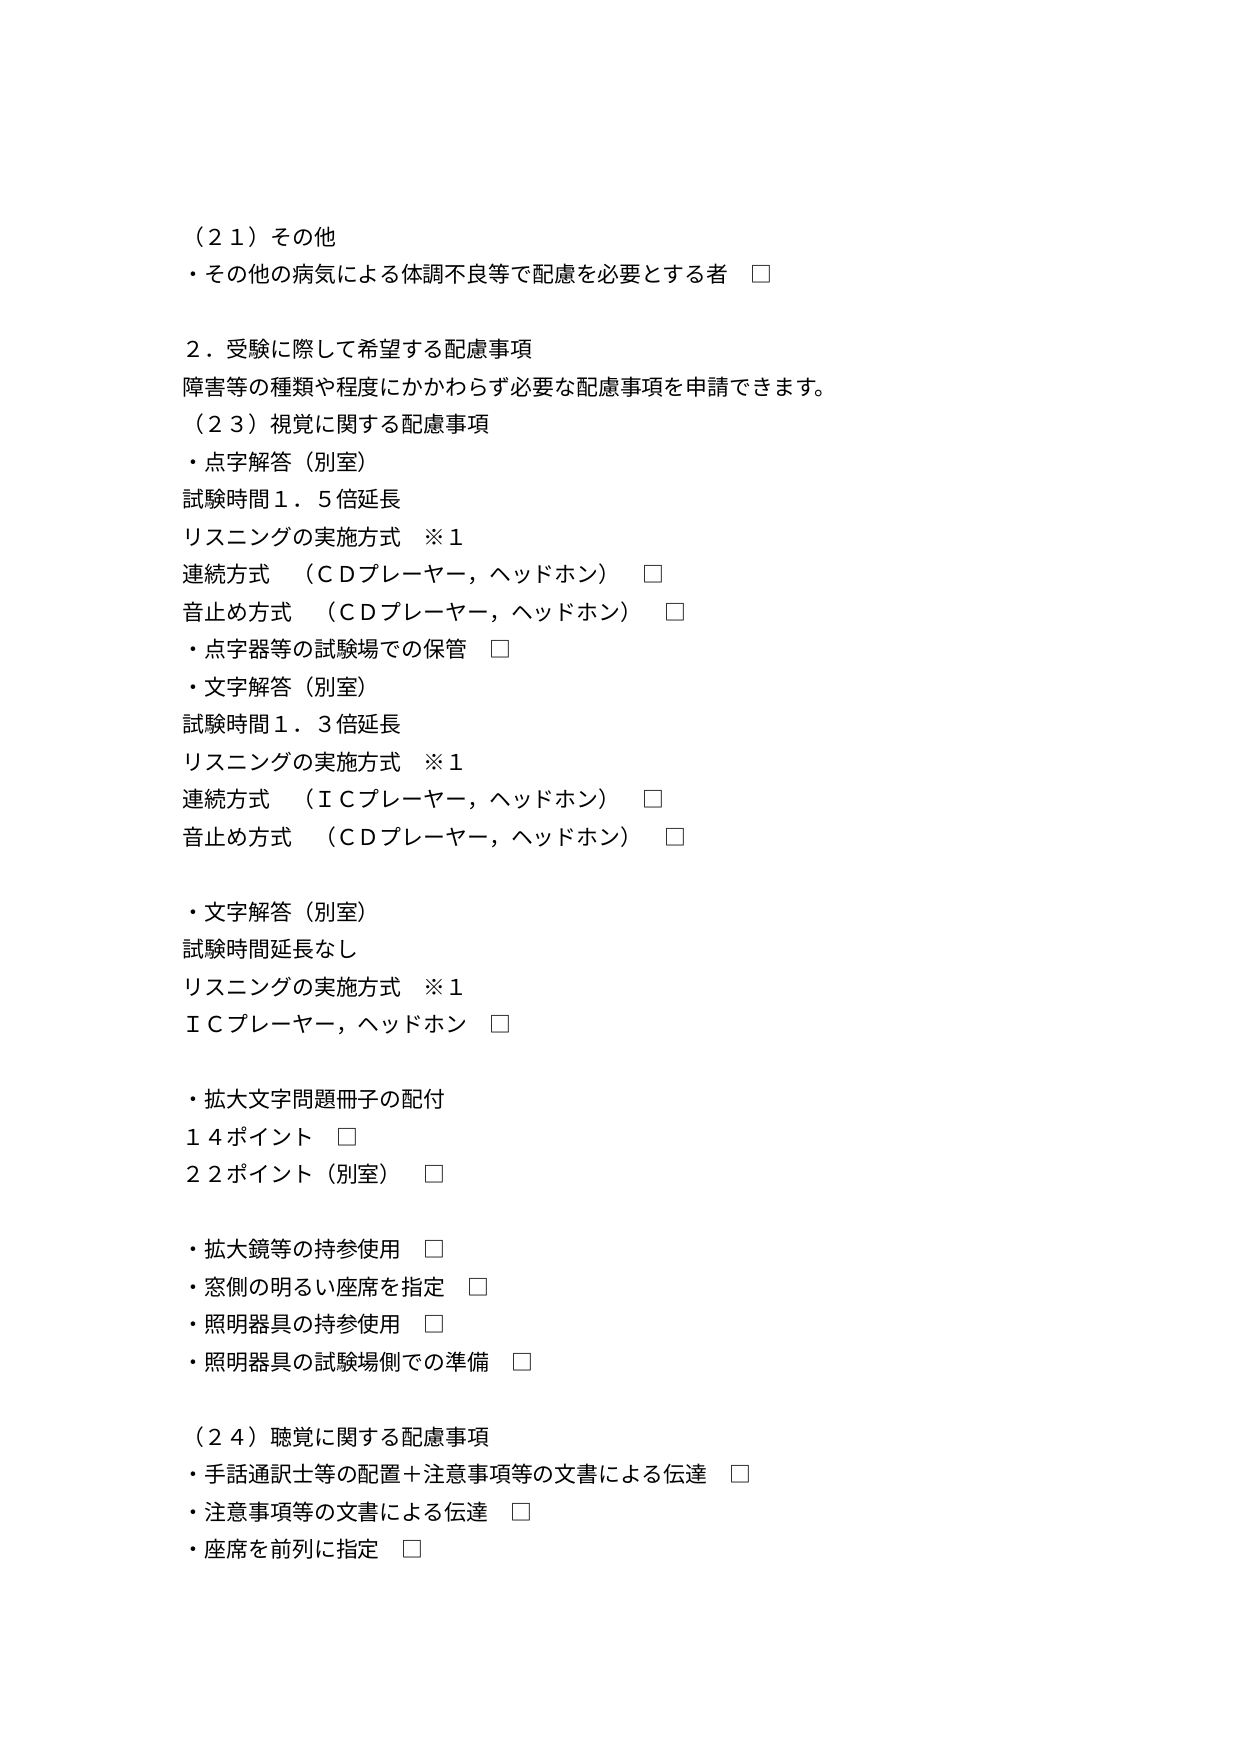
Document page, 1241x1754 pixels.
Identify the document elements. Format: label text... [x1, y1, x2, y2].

text ２２ポイント（別室） □ [183, 1154, 1058, 1192]
text ・点字器等の試験場での保管 □ [183, 629, 1058, 667]
text ・窓側の明るい座席を指定 □ [183, 1267, 1058, 1304]
text （２４）聴覚に関する配慮事項 [183, 1417, 1058, 1454]
text 音止め方式 （ＣＤプレーヤー，ヘッドホン） □ [183, 592, 1058, 629]
text （２３）視覚に関する配慮事項 [183, 404, 1058, 442]
text （２１）その他 [183, 217, 1058, 254]
text ・拡大鏡等の持参使用 □ [183, 1229, 1058, 1267]
text 音止め方式 （ＣＤプレーヤー，ヘッドホン） □ [183, 817, 1058, 854]
text 連続方式 （ＣＤプレーヤー，ヘッドホン） □ [183, 554, 1058, 592]
text ・注意事項等の文書による伝達 □ [183, 1492, 1058, 1529]
text リスニングの実施方式 ※１ [183, 967, 1058, 1004]
text ・座席を前列に指定 □ [183, 1529, 1058, 1567]
text リスニングの実施方式 ※１ [183, 742, 1058, 779]
text ・拡大文字問題冊子の配付 [183, 1079, 1058, 1117]
text ・点字解答（別室） [183, 442, 1058, 479]
text ・文字解答（別室） [183, 667, 1058, 704]
text 試験時間１．５倍延長 [183, 479, 1058, 517]
text 連続方式 （ＩＣプレーヤー，ヘッドホン） □ [183, 779, 1058, 817]
text 試験時間延長なし [183, 929, 1058, 967]
text ・文字解答（別室） [183, 892, 1058, 929]
text ２．受験に際して希望する配慮事項 [183, 329, 1058, 367]
text １４ポイント □ [183, 1117, 1058, 1154]
text リスニングの実施方式 ※１ [183, 517, 1058, 554]
text ・その他の病気による体調不良等で配慮を必要とする者 □ [183, 254, 1058, 292]
text ＩＣプレーヤー，ヘッドホン □ [183, 1004, 1058, 1042]
text ・照明器具の持参使用 □ [183, 1304, 1058, 1342]
text 試験時間１．３倍延長 [183, 704, 1058, 742]
text ・手話通訳士等の配置＋注意事項等の文書による伝達 □ [183, 1454, 1058, 1492]
text ・照明器具の試験場側での準備 □ [183, 1342, 1058, 1379]
text 障害等の種類や程度にかかわらず必要な配慮事項を申請できます。 [183, 367, 1058, 404]
